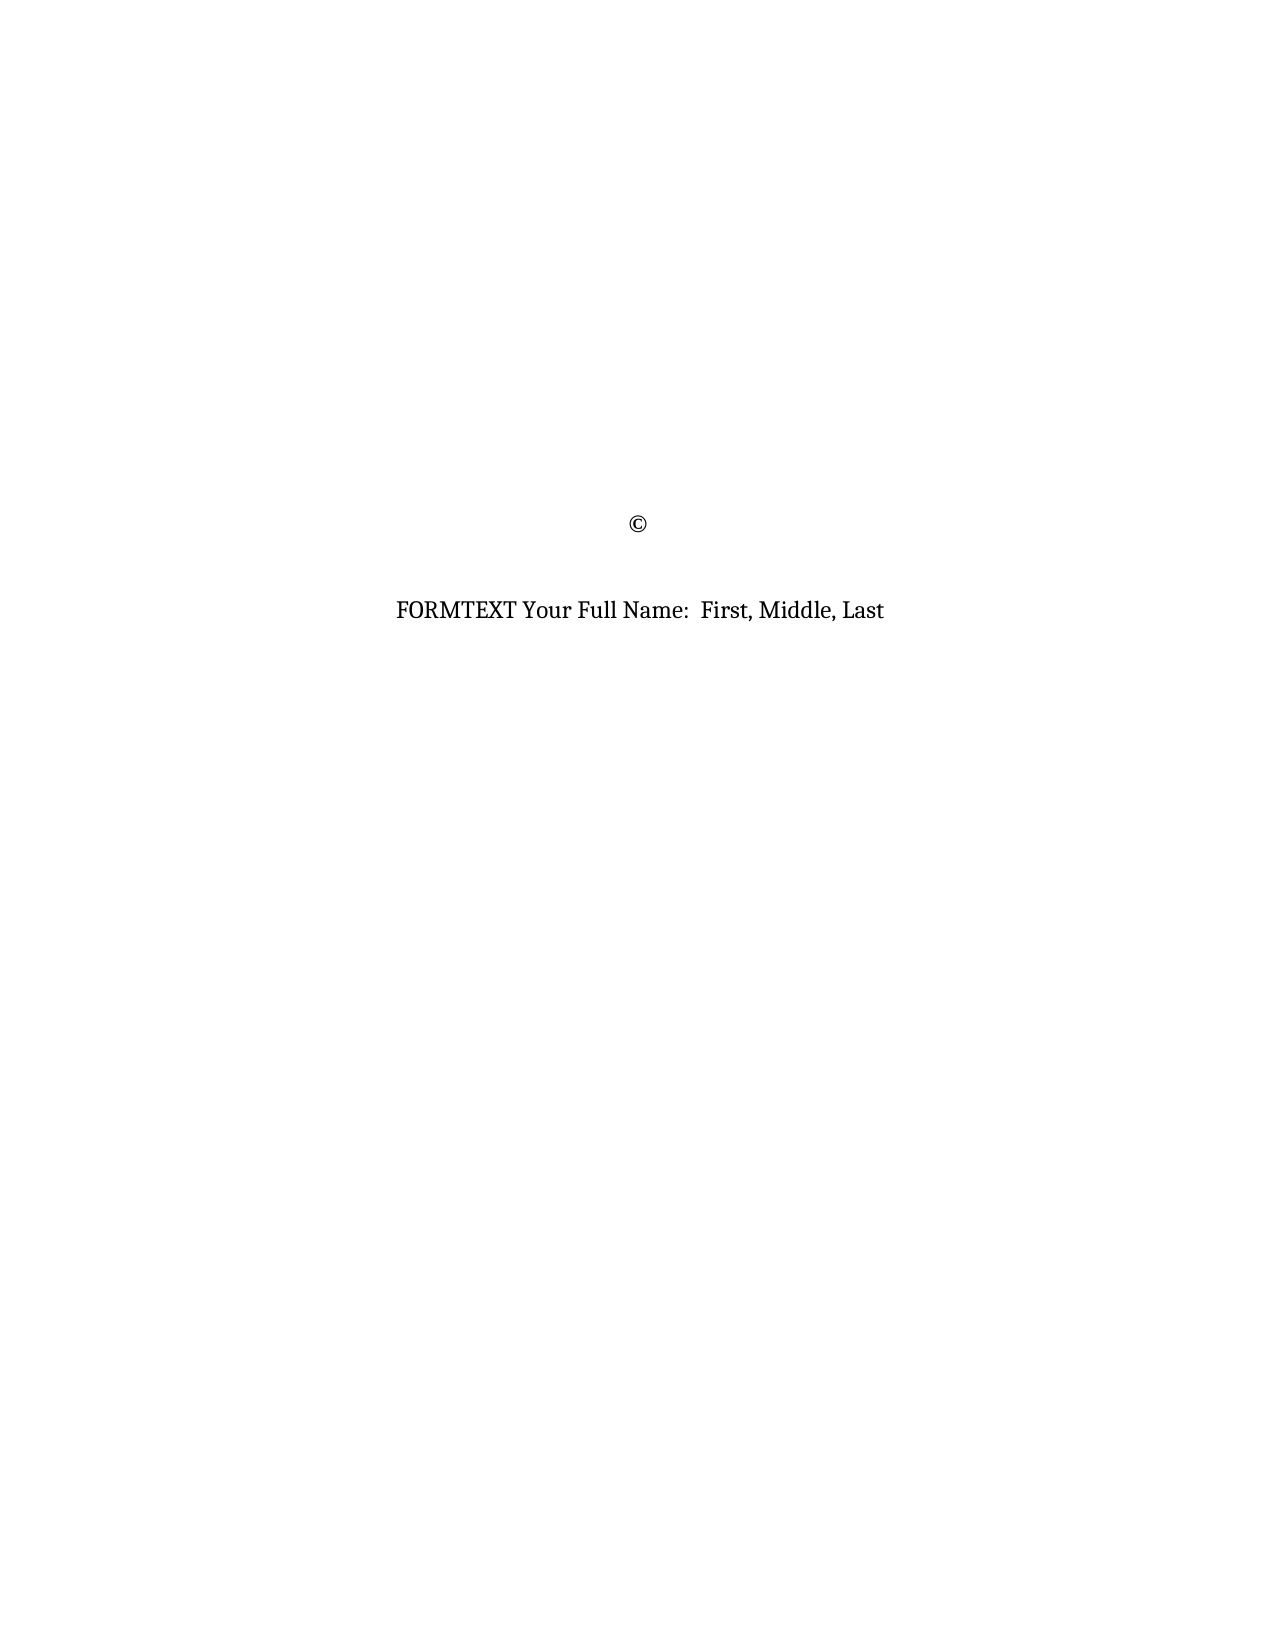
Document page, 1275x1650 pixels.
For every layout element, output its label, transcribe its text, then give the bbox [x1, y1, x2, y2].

text © [187, 509, 1087, 538]
